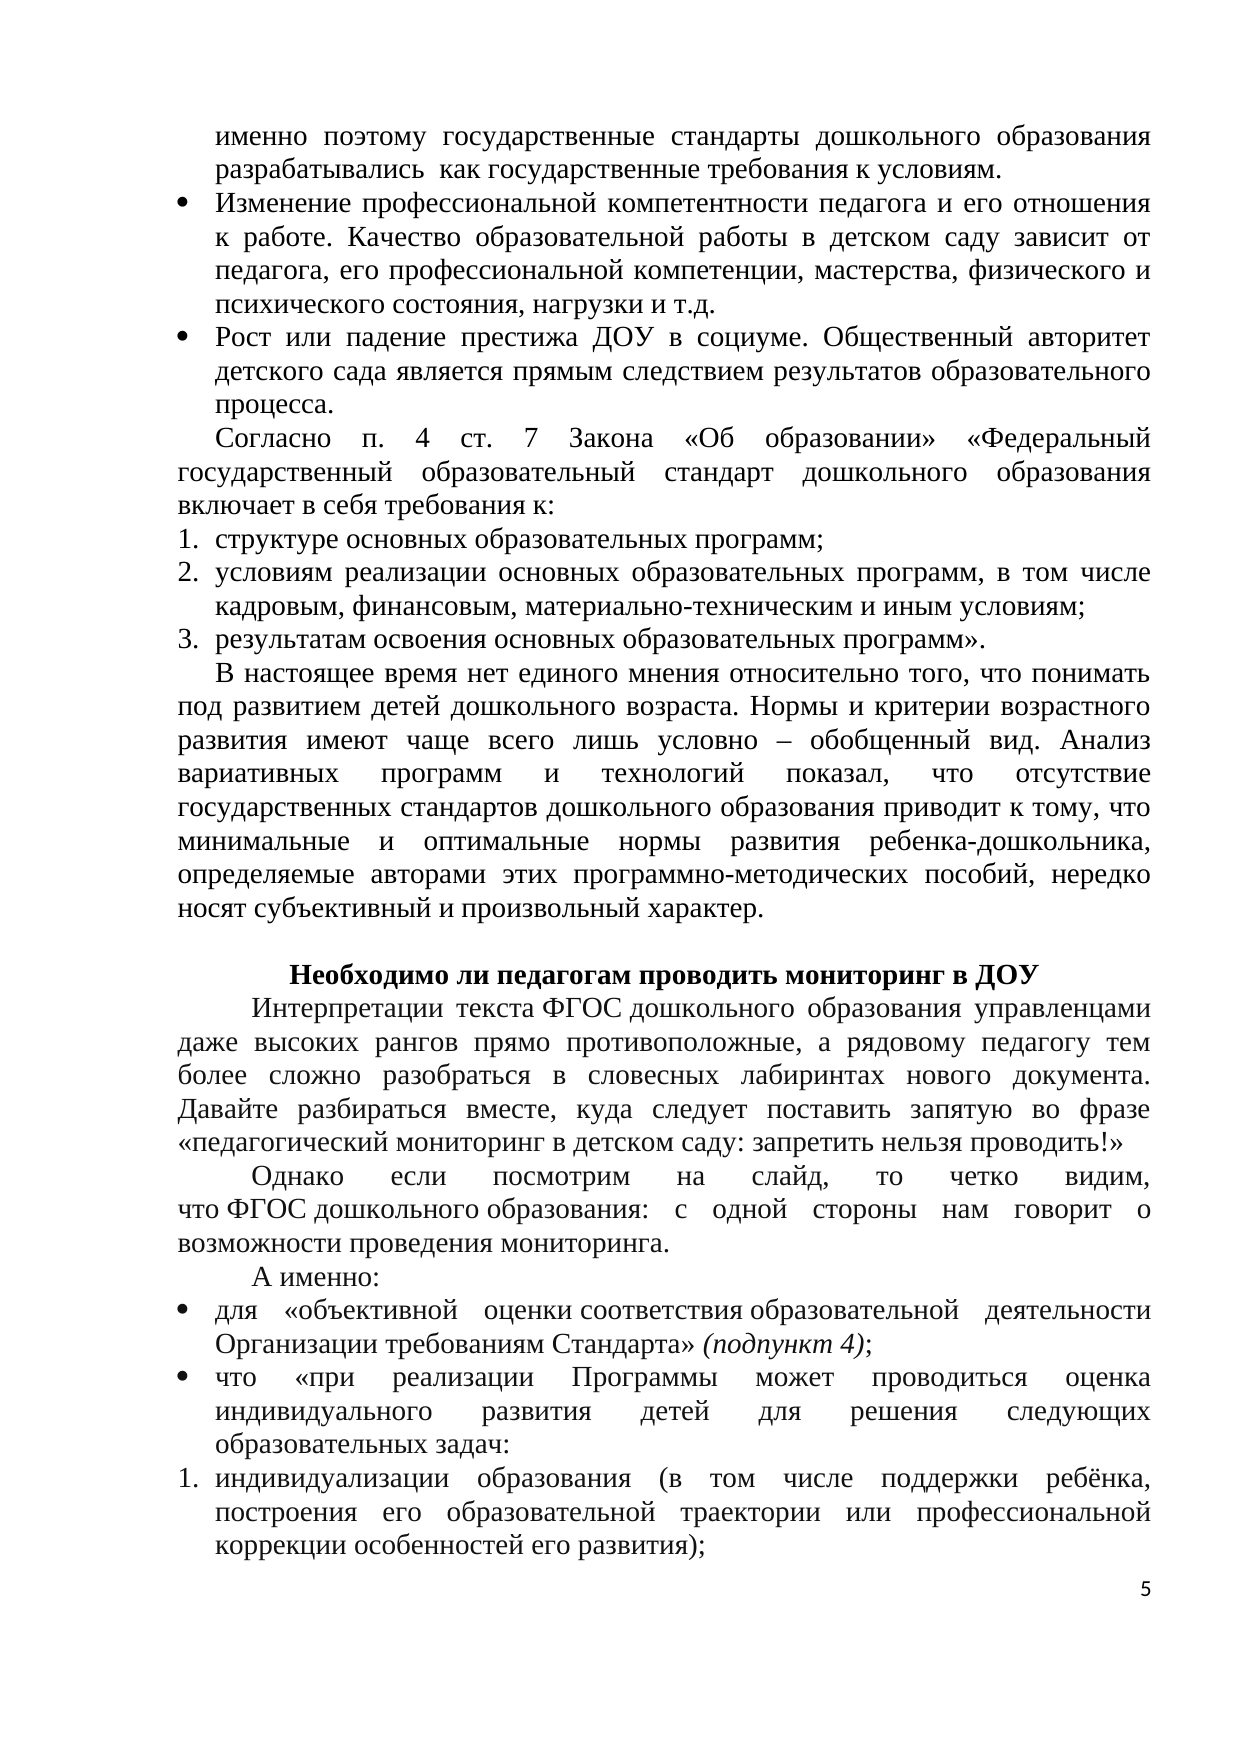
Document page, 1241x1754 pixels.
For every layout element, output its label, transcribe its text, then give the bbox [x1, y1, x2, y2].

list для «объективной оценки соответствия образовательной деятельности Организации требованиям Стандарта» (подпункт 4); [177, 1292, 1152, 1359]
text Однако если посмотрим на слайд, то четко видим, что ФГОС дошкольного образования: с одной стороны нам говорит о возможности проведения мониторинга. [177, 1158, 1152, 1259]
list результатам освоения основных образовательных программ». [177, 621, 1152, 655]
list что «при реализации Программы может проводиться оценка индивидуального развития детей для решения следующих образовательных задач: [177, 1359, 1152, 1460]
list структуре основных образовательных программ; [177, 521, 1152, 554]
list индивидуализации образования (в том числе поддержки ребёнка, построения его образовательной траектории или профессиональной коррекции особенностей его развития); [177, 1460, 1152, 1561]
text Согласно п. 4 ст. 7 Закона «Об образовании» «Федеральный государственный образовательный стандарт дошкольного образования включает в себя требования к: [177, 420, 1152, 521]
list Изменение профессиональной компетентности педагога и его отношения к работе. Качество образовательной работы в детском саду зависит от педагога, его профессиональной компетенции, мастерства, физического и психического состояния, нагрузки и т.д. [177, 185, 1152, 319]
text А именно: [177, 1259, 1152, 1292]
text Необходимо ли педагогам проводить мониторинг в ДОУ [177, 957, 1152, 990]
text В настоящее время нет единого мнения относительно того, что понимать под развитием детей дошкольного возраста. Нормы и критерии возрастного развития имеют чаще всего лишь условно – обобщенный вид. Анализ вариативных программ и технологий показал, что отсутствие государственных стандартов дошкольного образования приводит к тому, что минимальные и оптимальные нормы развития ребенка-дошкольника, определяемые авторами этих программно-методических пособий, нередко носят субъективный и произвольный характер. [177, 655, 1152, 923]
text Интерпретации текста ФГОС дошкольного образования управленцами даже высоких рангов прямо противоположные, а рядовому педагогу тем более сложно разобраться в словесных лабиринтах нового документа. Давайте разбираться вместе, куда следует поставить запятую во фразе «педагогический мониторинг в детском саду: запретить нельзя проводить!» [177, 990, 1152, 1158]
list условиям реализации основных образовательных программ, в том числе кадровым, финансовым, материально-техническим и иным условиям; [177, 554, 1152, 621]
list Рост или падение престижа ДОУ в социуме. Общественный авторитет детского сада является прямым следствием результатов образовательного процесса. [177, 319, 1152, 420]
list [177, 118, 1152, 185]
